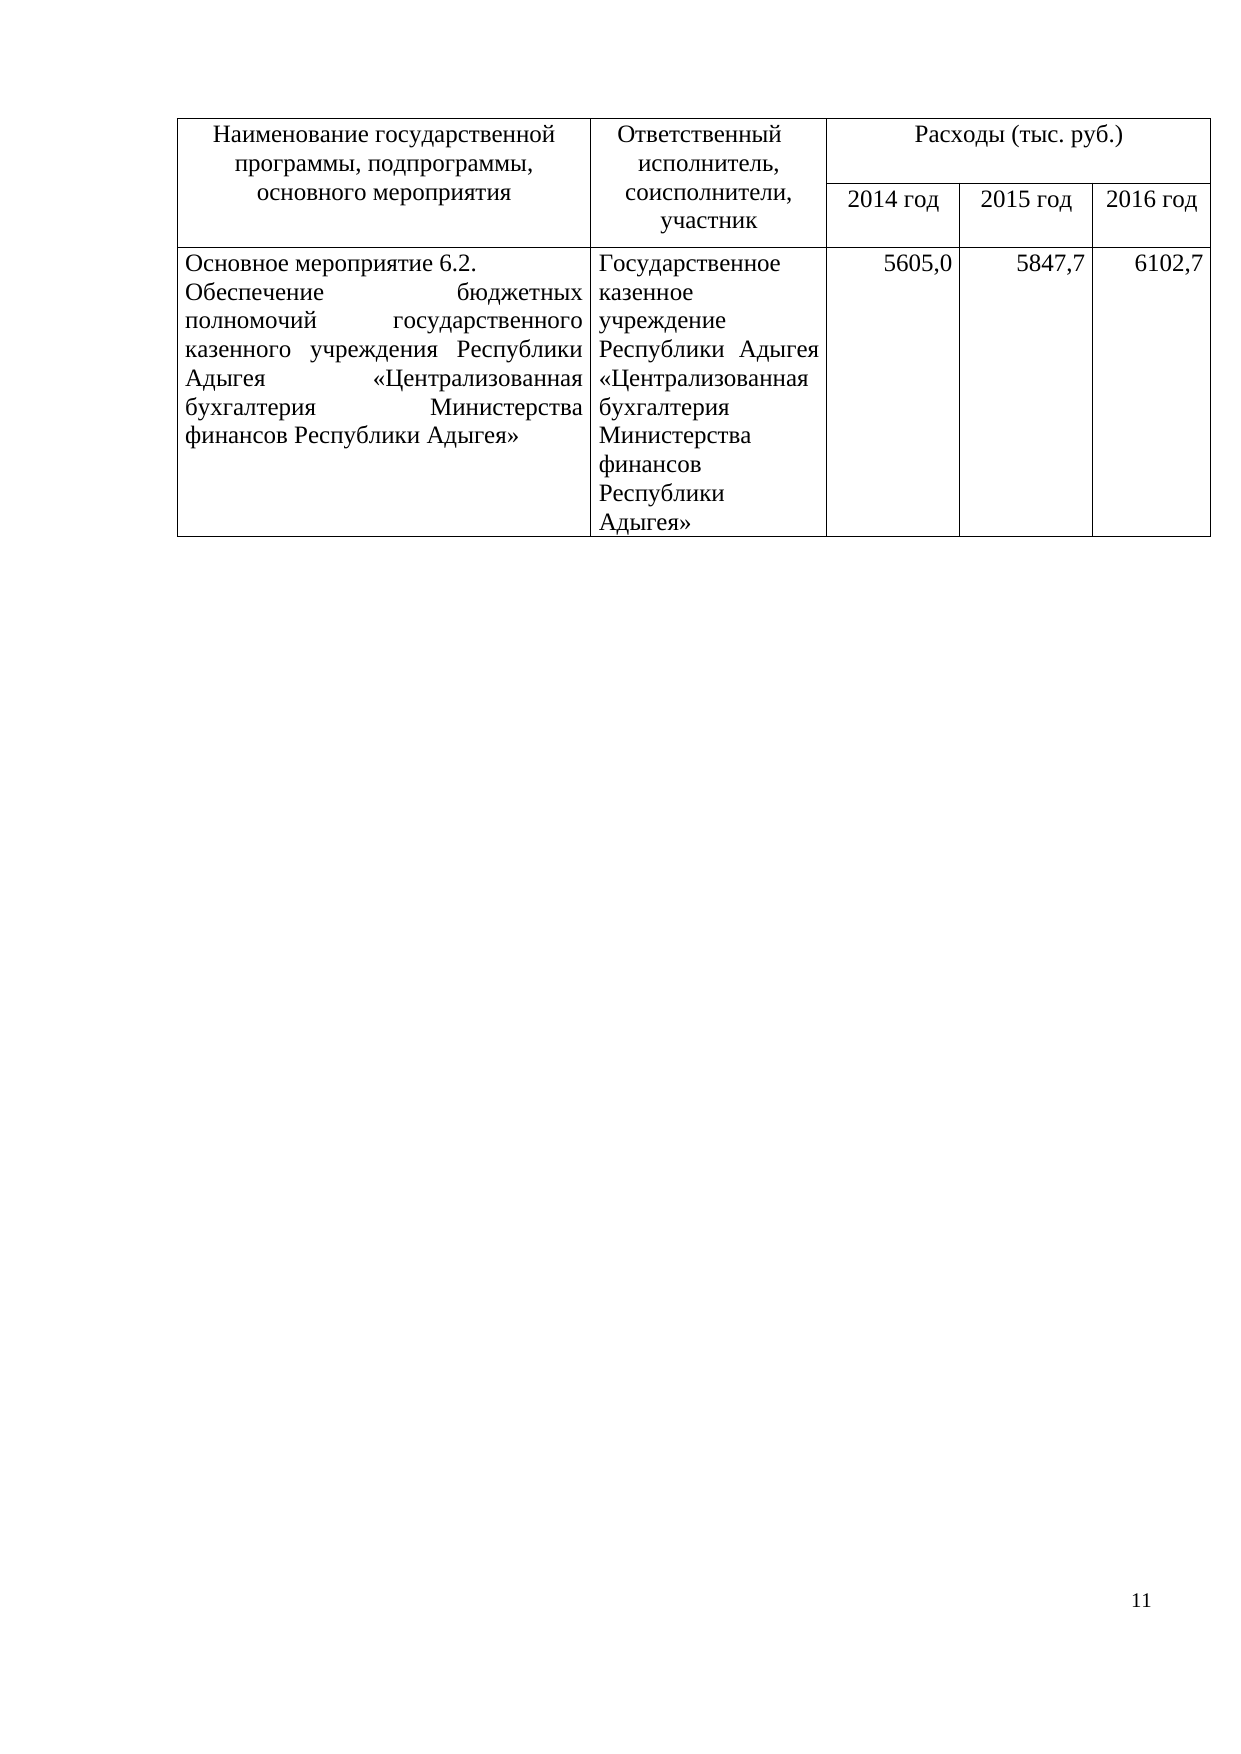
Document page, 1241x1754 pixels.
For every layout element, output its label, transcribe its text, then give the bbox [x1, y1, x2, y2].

table_header Расходы (тыс. руб.) [827, 119, 1210, 183]
table_cell 5605,0 [827, 248, 959, 536]
table_cell Государственное казенное учреждение Республики Адыгея «Централизованная бухгалтерия Министерства финансов Республики Адыгея» [591, 248, 826, 536]
table_cell 6102,7 [1093, 248, 1210, 536]
table_cell 2016 год [1093, 184, 1210, 247]
table_cell 5847,7 [960, 248, 1092, 536]
table_header Наименование государственной программы, подпрограммы, основного мероприятия [178, 119, 590, 247]
table_header Ответственный исполнитель, соисполнители, участник [591, 119, 826, 247]
table_cell 2014 год [827, 184, 959, 247]
table_cell Основное мероприятие 6.2. Обеспечение бюджетных полномочий государственного казенного учреждения Республики Адыгея «Централизованная бухгалтерия Министерства финансов Республики Адыгея» [178, 248, 590, 536]
table_cell 2015 год [960, 184, 1092, 247]
